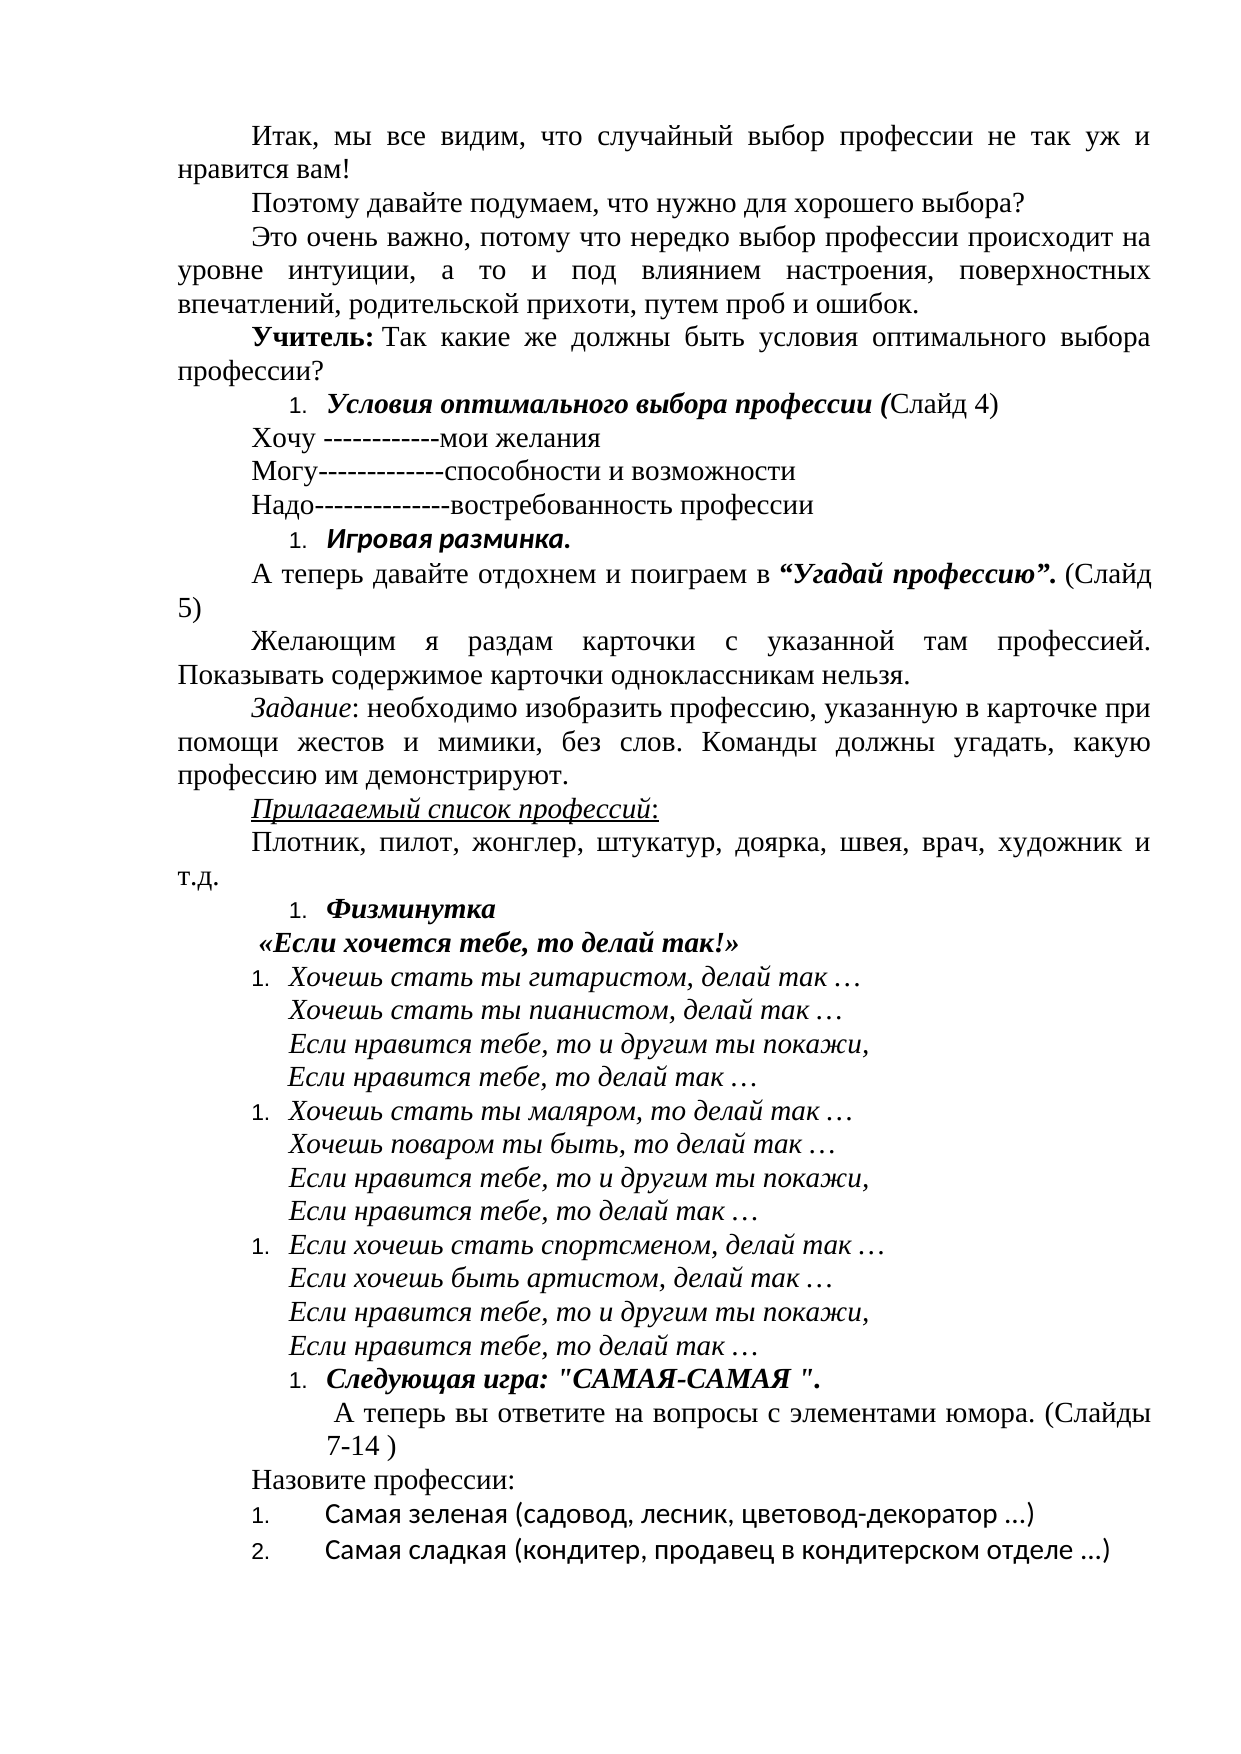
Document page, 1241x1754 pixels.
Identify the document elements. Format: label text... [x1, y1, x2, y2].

text Желающим я раздам карточки с указанной там профессией. Показывать содержимое карточки одноклассникам нельзя. [177, 623, 1152, 690]
text Прилагаемый список профессий: [177, 791, 1152, 824]
list Следующая игра: "САМАЯ-САМАЯ ". [288, 1361, 1152, 1395]
text Хочешь поваром ты быть, то делай так … [288, 1126, 1152, 1160]
text Хочу ------------мои желания [177, 420, 1152, 453]
text А теперь вы ответите на вопросы с элементами юмора. (Слайды 7-14 ) [326, 1395, 1152, 1462]
text Это очень важно, потому что нередко выбор профессии происходит на уровне интуиции, а то и под влиянием настроения, поверхностных впечатлений, родительской прихоти, путем проб и ошибок. [177, 219, 1152, 319]
list Хочешь стать ты маляром, то делай так … [251, 1093, 1152, 1126]
list Самая сладкая (кондитер, продавец в кондитерском отделе ...) [177, 1531, 1152, 1567]
list Физминутка [288, 892, 1152, 925]
text Если нравится тебе, то и другим ты покажи, [288, 1160, 1152, 1193]
text Если нравится тебе, то и другим ты покажи, [288, 1026, 1152, 1059]
text Задание: необходимо изобразить профессию, указанную в карточке при помощи жестов и мимики, без слов. Команды должны угадать, какую профессию им демонстрируют. [177, 690, 1152, 791]
text Плотник, пилот, жонглер, штукатур, доярка, швея, врач, художник и т.д. [177, 824, 1152, 892]
list Хочешь стать ты гитаристом, делай так … [251, 959, 1152, 992]
text Надо--------------востребованность профессии [177, 487, 1152, 521]
list Самая зеленая (садовод, лесник, цветовод-декоратор ...) [177, 1495, 1152, 1531]
text Если нравится тебе, то делай так … [288, 1328, 1152, 1361]
text Назовите профессии: [177, 1462, 1152, 1495]
text Итак, мы все видим, что случайный выбор профессии не так уж и нравится вам! [177, 118, 1152, 185]
text Поэтому давайте подумаем, что нужно для хорошего выбора? [177, 185, 1152, 219]
text Если нравится тебе, то и другим ты покажи, [288, 1294, 1152, 1328]
text Если нравится тебе, то делай так … [288, 1193, 1152, 1227]
text «Если хочется тебе, то делай так!» [177, 925, 1152, 959]
list Если хочешь стать спортсменом, делай так … [251, 1227, 1152, 1261]
list Условия оптимального выбора профессии (Слайд 4) [288, 386, 1152, 420]
text А теперь давайте отдохнем и поиграем в “Угадай профессию”. (Слайд 5) [177, 556, 1152, 623]
list Игровая разминка. [288, 521, 1152, 556]
text Если нравится тебе, то делай так … [251, 1059, 1152, 1093]
text Если хочешь быть артистом, делай так … [288, 1261, 1152, 1294]
text Могу-------------способности и возможности [177, 453, 1152, 487]
text Хочешь стать ты пианистом, делай так … [288, 992, 1152, 1026]
text Учитель: Так какие же должны быть условия оптимального выбора профессии? [177, 319, 1152, 386]
